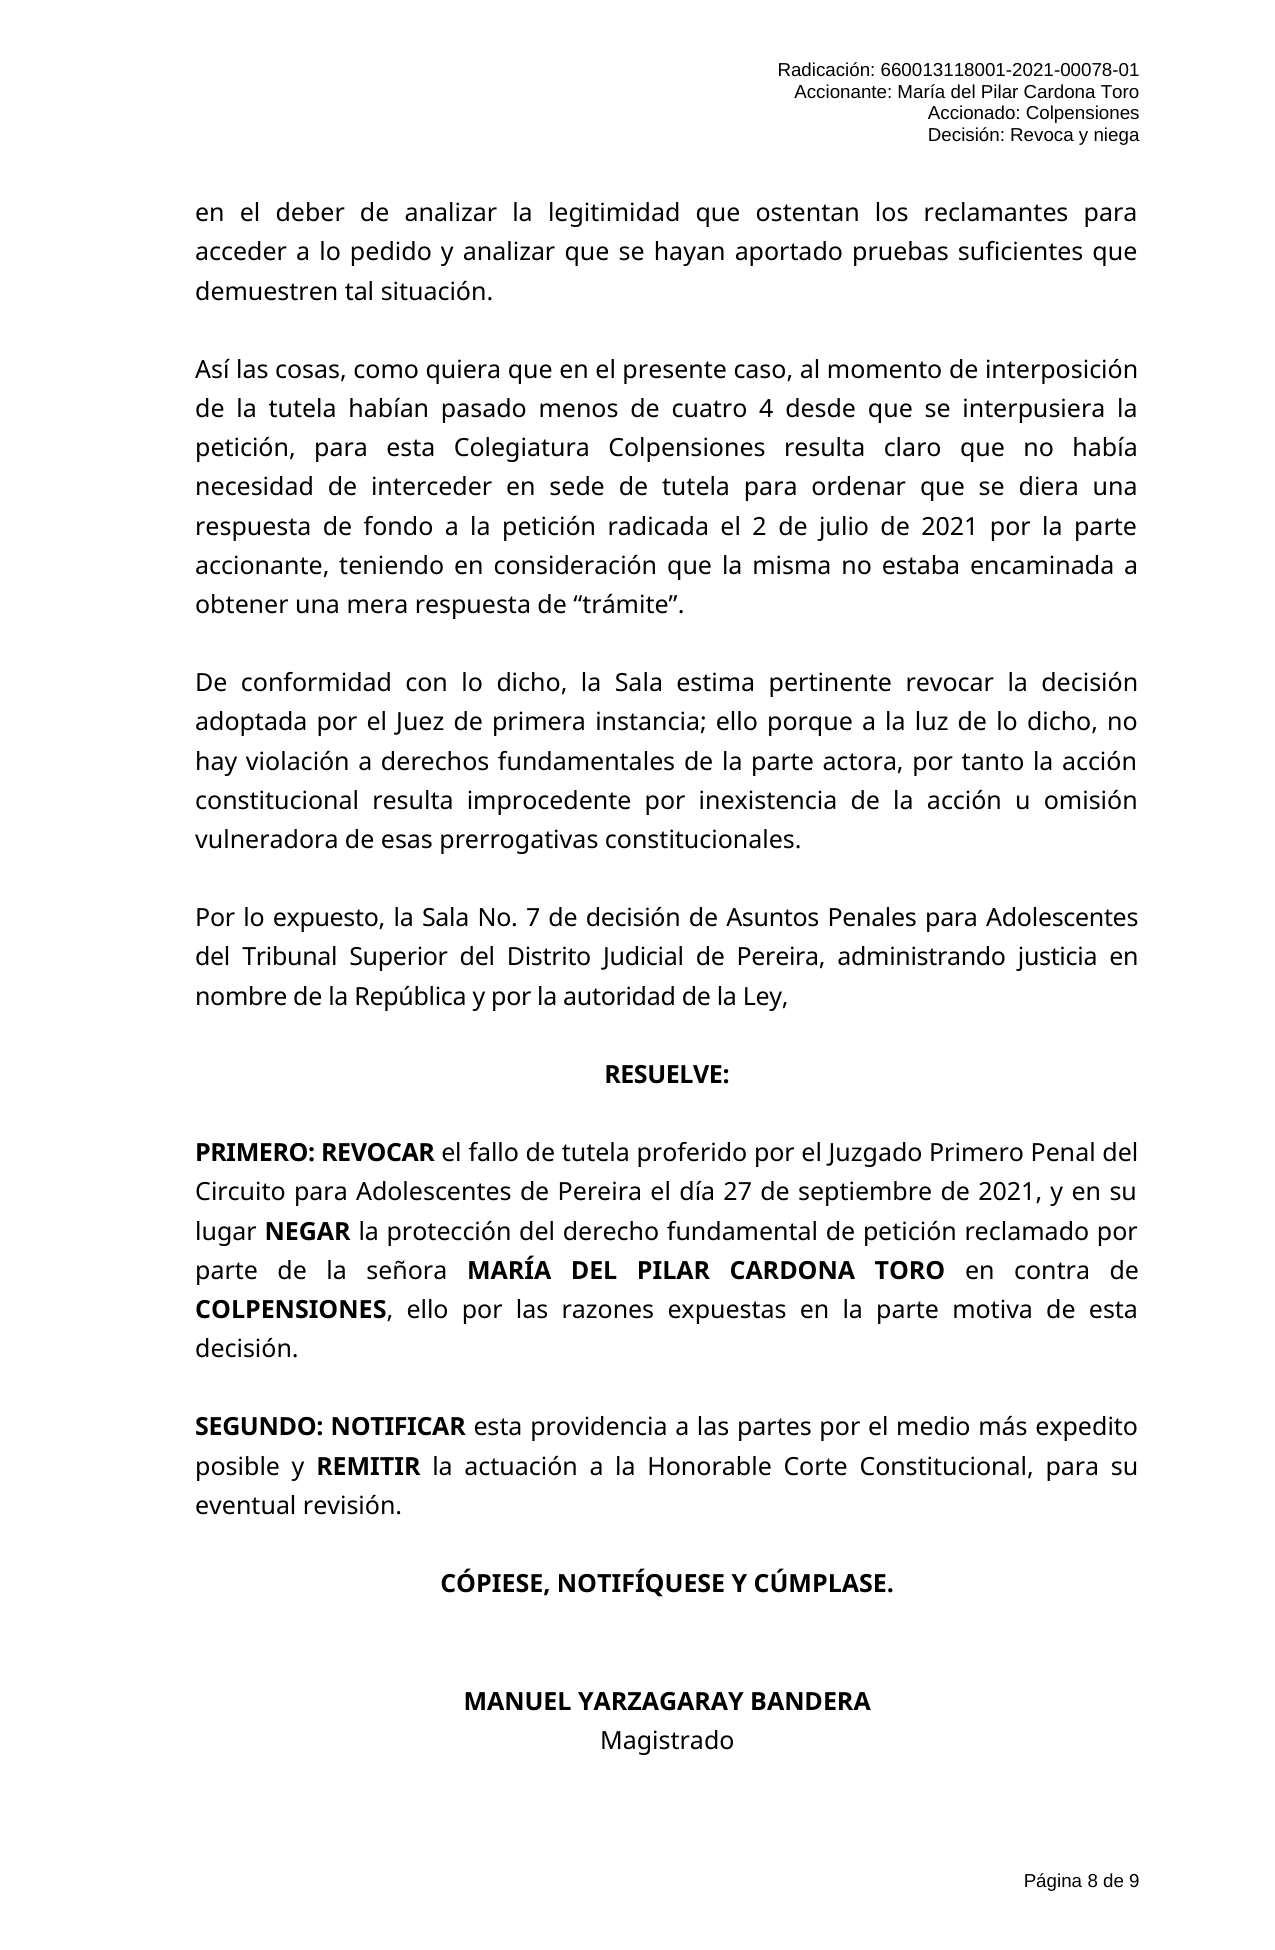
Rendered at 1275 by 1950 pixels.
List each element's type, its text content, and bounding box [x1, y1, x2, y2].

text Por lo expuesto, la Sala No. 7 de decisión de Asuntos Penales para Adolescentes del Tribunal Superior del Distrito Judicial de Pereira, administrando justicia en nombre de la República y por la autoridad de la Ley, [195, 900, 1139, 1012]
text SEGUNDO: NOTIFICAR esta providencia a las partes por el medio más expedito posible y REMITIR la actuación a la Honorable Corte Constitucional, para su eventual revisión. [195, 1409, 1139, 1521]
text PRIMERO: REVOCAR el fallo de tutela proferido por el Juzgado Primero Penal del Circuito para Adolescentes de Pereira el día 27 de septiembre de 2021, y en su lugar NEGAR la protección del derecho fundamental de petición reclamado por parte de la señora MARÍA DEL PILAR CARDONA TORO en contra de COLPENSIONES, ello por las razones expuestas en la parte motiva de esta decisión. [195, 1135, 1139, 1365]
text De conformidad con lo dicho, la Sala estima pertinente revocar la decisión adoptada por el Juez de primera instancia; ello porque a la luz de lo dicho, no hay violación a derechos fundamentales de la parte actora, por tanto la acción constitucional resulta improcedente por inexistencia de la acción u omisión vulneradora de esas prerrogativas constitucionales. [195, 665, 1139, 856]
text RESUELVE: [195, 1057, 1139, 1091]
text Así las cosas, como quiera que en el presente caso, al momento de interposición de la tutela habían pasado menos de cuatro 4 desde que se interpusiera la petición, para esta Colegiatura Colpensiones resulta claro que no había necesidad de interceder en sede de tutela para ordenar que se diera una respuesta de fondo a la petición radicada el 2 de julio de 2021 por la parte accionante, teniendo en consideración que la misma no estaba encaminada a obtener una mera respuesta de “trámite”. [195, 352, 1139, 621]
text MANUEL YARZAGARAY BANDERA [195, 1683, 1139, 1717]
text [195, 195, 1139, 307]
text Magistrado [195, 1722, 1139, 1756]
text CÓPIESE, NOTIFÍQUESE Y CÚMPLASE. [195, 1566, 1139, 1600]
